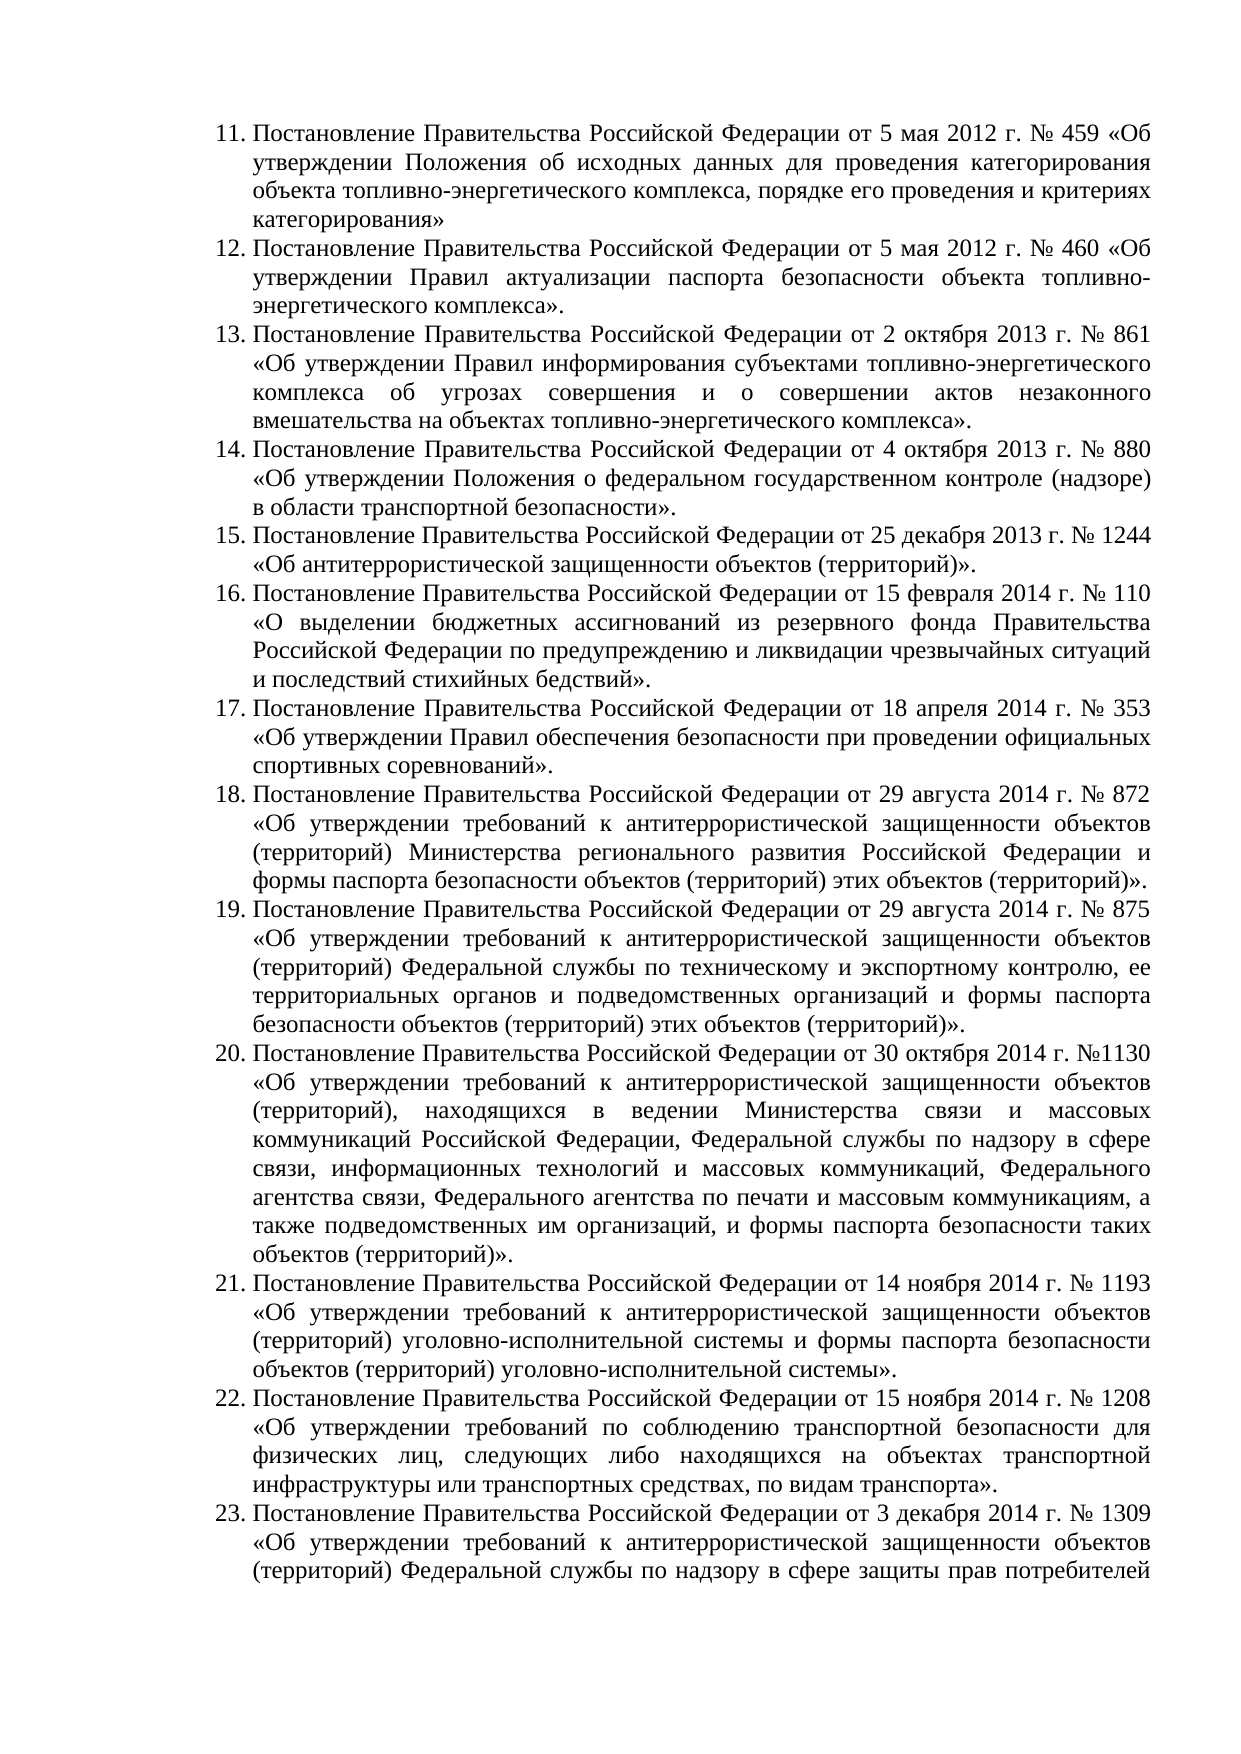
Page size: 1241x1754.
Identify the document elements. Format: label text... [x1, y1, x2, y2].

list Постановление Правительства Российской Федерации от 15 ноября 2014 г. № 1208 «Об утверждении требований по соблюдению транспортной безопасности для физических лиц, следующих либо находящихся на объектах транспортной инфраструктуры или транспортных средствах, по видам транспорта». [215, 1383, 1152, 1498]
list Постановление Правительства Российской Федерации от 5 мая 2012 г. № 459 «Об утверждении Положения об исходных данных для проведения категорирования объекта топливно-энергетического комплекса, порядке его проведения и критериях категорирования» [215, 118, 1152, 233]
list Постановление Правительства Российской Федерации от 29 августа 2014 г. № 872 «Об утверждении требований к антитеррористической защищенности объектов (территорий) Министерства регионального развития Российской Федерации и формы паспорта безопасности объектов (территорий) этих объектов (территорий)». [215, 779, 1152, 894]
list Постановление Правительства Российской Федерации от 30 октября 2014 г. №1130 «Об утверждении требований к антитеррористической защищенности объектов (территорий), находящихся в ведении Министерства связи и массовых коммуникаций Российской Федерации, Федеральной службы по надзору в сфере связи, информационных технологий и массовых коммуникаций, Федерального агентства связи, Федерального агентства по печати и массовым коммуникациям, а также подведомственных им организаций, и формы паспорта безопасности таких объектов (территорий)». [215, 1038, 1152, 1268]
list Постановление Правительства Российской Федерации от 25 декабря 2013 г. № 1244 «Об антитеррористической защищенности объектов (территорий)». [215, 521, 1152, 578]
list Постановление Правительства Российской Федерации от 29 августа 2014 г. № 875 «Об утверждении требований к антитеррористической защищенности объектов (территорий) Федеральной службы по техническому и экспортному контролю, ее территориальных органов и подведомственных организаций и формы паспорта безопасности объектов (территорий) этих объектов (территорий)». [215, 894, 1152, 1038]
list Постановление Правительства Российской Федерации от 4 октября 2013 г. № 880 «Об утверждении Положения о федеральном государственном контроле (надзоре) в области транспортной безопасности». [215, 434, 1152, 521]
list Постановление Правительства Российской Федерации от 2 октября 2013 г. № 861 «Об утверждении Правил информирования субъектами топливно-энергетического комплекса об угрозах совершения и о совершении актов незаконного вмешательства на объектах топливно-энергетического комплекса». [215, 319, 1152, 434]
list Постановление Правительства Российской Федерации от 5 мая 2012 г. № 460 «Об утверждении Правил актуализации паспорта безопасности объекта топливно-энергетического комплекса». [215, 233, 1152, 319]
list Постановление Правительства Российской Федерации от 15 февраля 2014 г. № 110 «О выделении бюджетных ассигнований из резервного фонда Правительства Российской Федерации по предупреждению и ликвидации чрезвычайных ситуаций и последствий стихийных бедствий». [215, 578, 1152, 693]
list Постановление Правительства Российской Федерации от 18 апреля 2014 г. № 353 «Об утверждении Правил обеспечения безопасности при проведении официальных спортивных соревнований». [215, 693, 1152, 779]
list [215, 1498, 1152, 1584]
list Постановление Правительства Российской Федерации от 14 ноября 2014 г. № 1193 «Об утверждении требований к антитеррористической защищенности объектов (территорий) уголовно-исполнительной системы и формы паспорта безопасности объектов (территорий) уголовно-исполнительной системы». [215, 1268, 1152, 1383]
